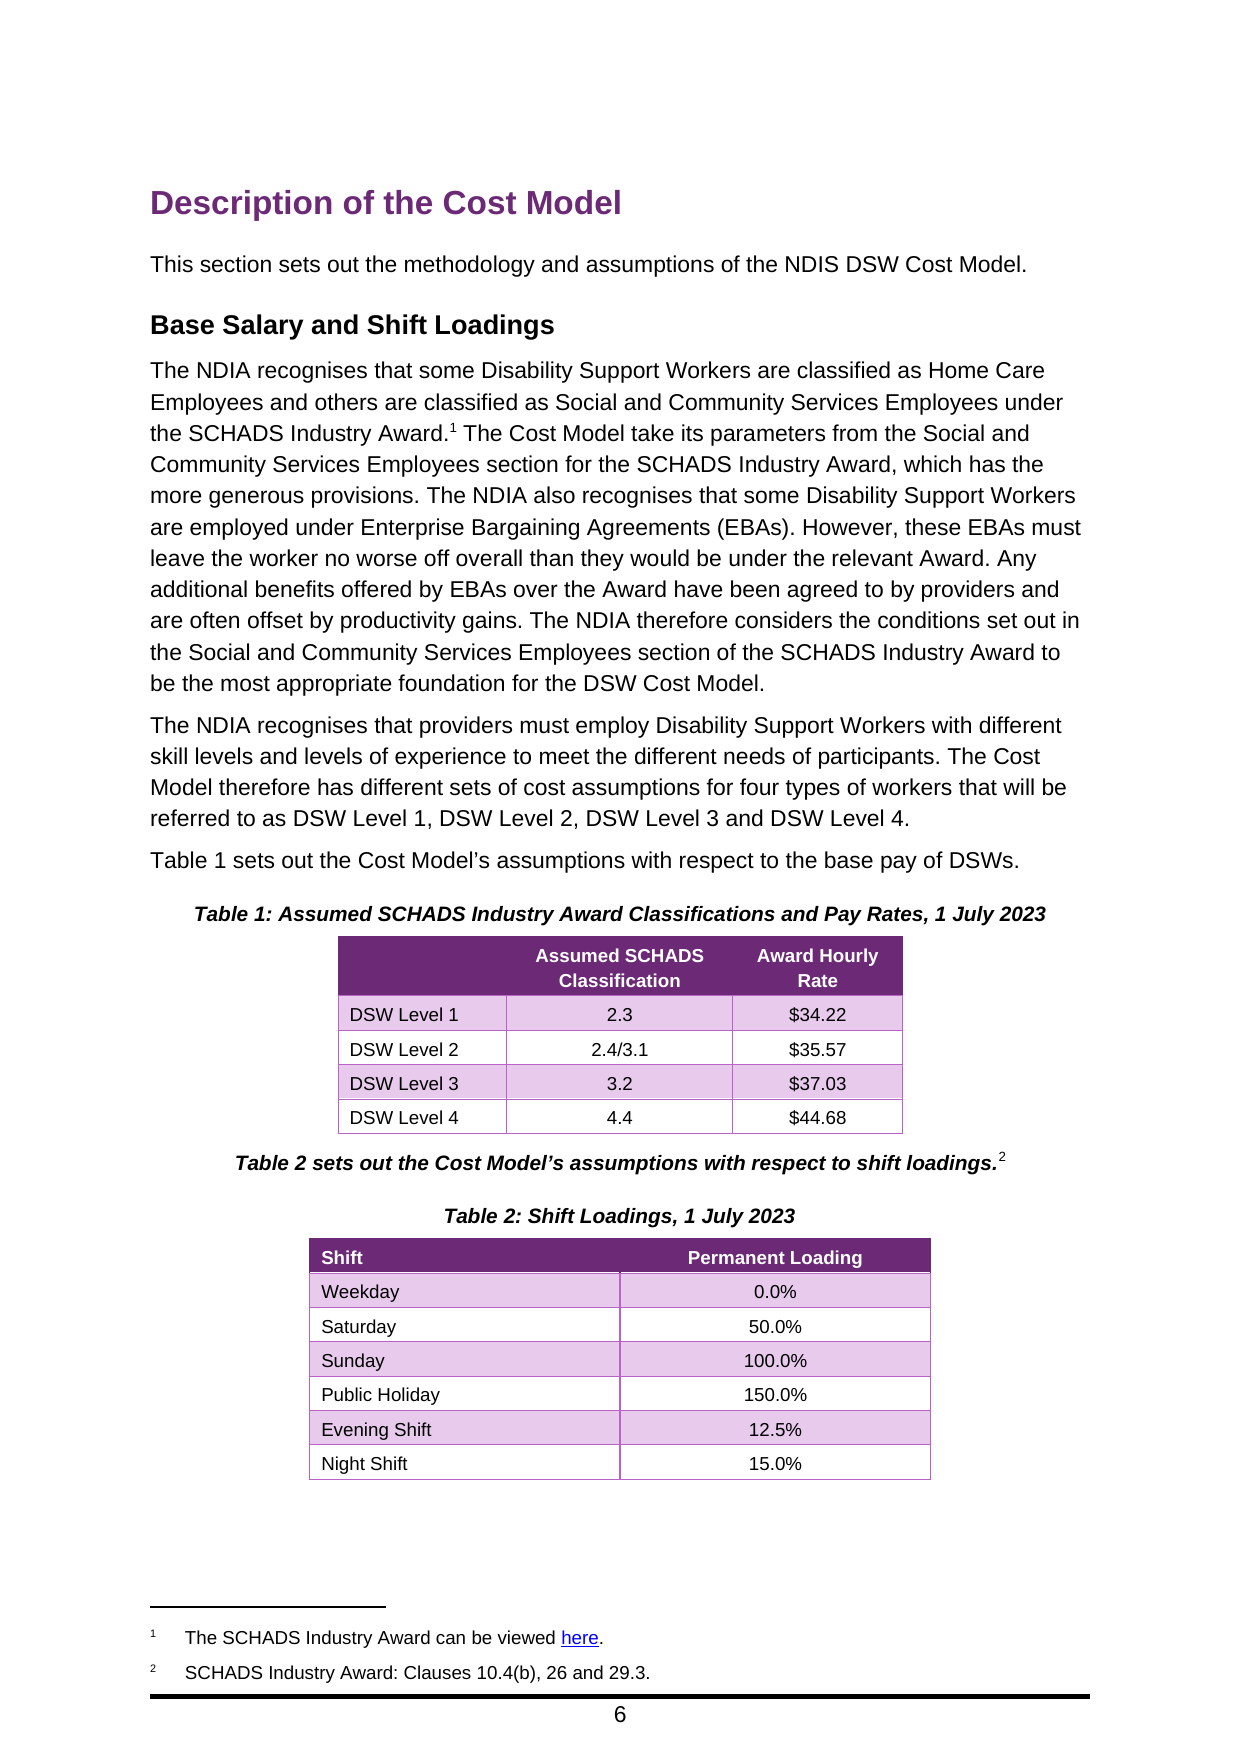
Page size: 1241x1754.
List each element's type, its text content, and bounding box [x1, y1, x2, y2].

table_cell 2.3 [507, 996, 732, 1030]
table_header [339, 937, 506, 995]
table_cell 12.5% [621, 1411, 930, 1444]
text Table 1 sets out the Cost Model’s assumptions with respect to the base pay of DSWs. [150, 842, 1090, 873]
text Table 2: Shift Loadings, 1 July 2023 [150, 1196, 1090, 1228]
table_cell DSW Level 2 [339, 1031, 506, 1064]
table_cell Evening Shift [310, 1411, 619, 1444]
table_cell Saturday [310, 1308, 619, 1341]
table_cell Night Shift [310, 1445, 619, 1479]
table_cell DSW Level 3 [339, 1065, 506, 1098]
text This section sets out the methodology and assumptions of the NDIS DSW Cost Model. [150, 246, 1090, 278]
table_cell 2.4/3.1 [507, 1031, 732, 1064]
text The NDIA recognises that some Disability Support Workers are classified as Home Care Employees and others are classified as Social and Community Services Employees under the SCHADS Industry Award. The Cost Model take its parameters from the Social and Community Services Employees section for the SCHADS Industry Award, which has the more generous provisions. The NDIA also recognises that some Disability Support Workers are employed under Enterprise Bargaining Agreements (EBAs). However, these EBAs must leave the worker no worse off overall than they would be under the relevant Award. Any additional benefits offered by EBAs over the Award have been agreed to by providers and are often offset by productivity gains. The NDIA therefore considers the conditions set out in the Social and Community Services Employees section of the SCHADS Industry Award to be the most appropriate foundation for the DSW Cost Model. [150, 353, 1090, 696]
table_cell $37.03 [733, 1065, 902, 1098]
table_cell 150.0% [621, 1377, 930, 1410]
table_cell 0.0% [621, 1274, 930, 1307]
table_cell Public Holiday [310, 1377, 619, 1410]
text Table 1: Assumed SCHADS Industry Award Classifications and Pay Rates, 1 July 2023 [150, 894, 1090, 926]
table_header Permanent Loading [621, 1239, 930, 1272]
table_cell 4.4 [507, 1100, 732, 1133]
table_cell $44.68 [733, 1100, 902, 1133]
table_cell 50.0% [621, 1308, 930, 1341]
table_header Shift [310, 1239, 619, 1272]
table_cell 15.0% [621, 1445, 930, 1479]
subtitle Base Salary and Shift Loadings [150, 309, 1090, 340]
table_header Assumed SCHADS Classification [507, 937, 732, 995]
table_header Award Hourly Rate [733, 937, 902, 995]
table_cell 100.0% [621, 1342, 930, 1376]
table_cell DSW Level 1 [339, 996, 506, 1030]
table_cell $34.22 [733, 996, 902, 1030]
table_cell Weekday [310, 1274, 619, 1307]
subtitle Description of the Cost Model [150, 183, 1090, 221]
table_cell 3.2 [507, 1065, 732, 1098]
table_cell $35.57 [733, 1031, 902, 1064]
table_cell DSW Level 4 [339, 1100, 506, 1133]
text The NDIA recognises that providers must employ Disability Support Workers with different skill levels and levels of experience to meet the different needs of participants. The Cost Model therefore has different sets of cost assumptions for four types of workers that will be referred to as DSW Level 1, DSW Level 2, DSW Level 3 and DSW Level 4. [150, 707, 1090, 832]
table_cell Sunday [310, 1342, 619, 1376]
text Table 2 sets out the Cost Model’s assumptions with respect to shift loadings. [150, 1144, 1090, 1176]
